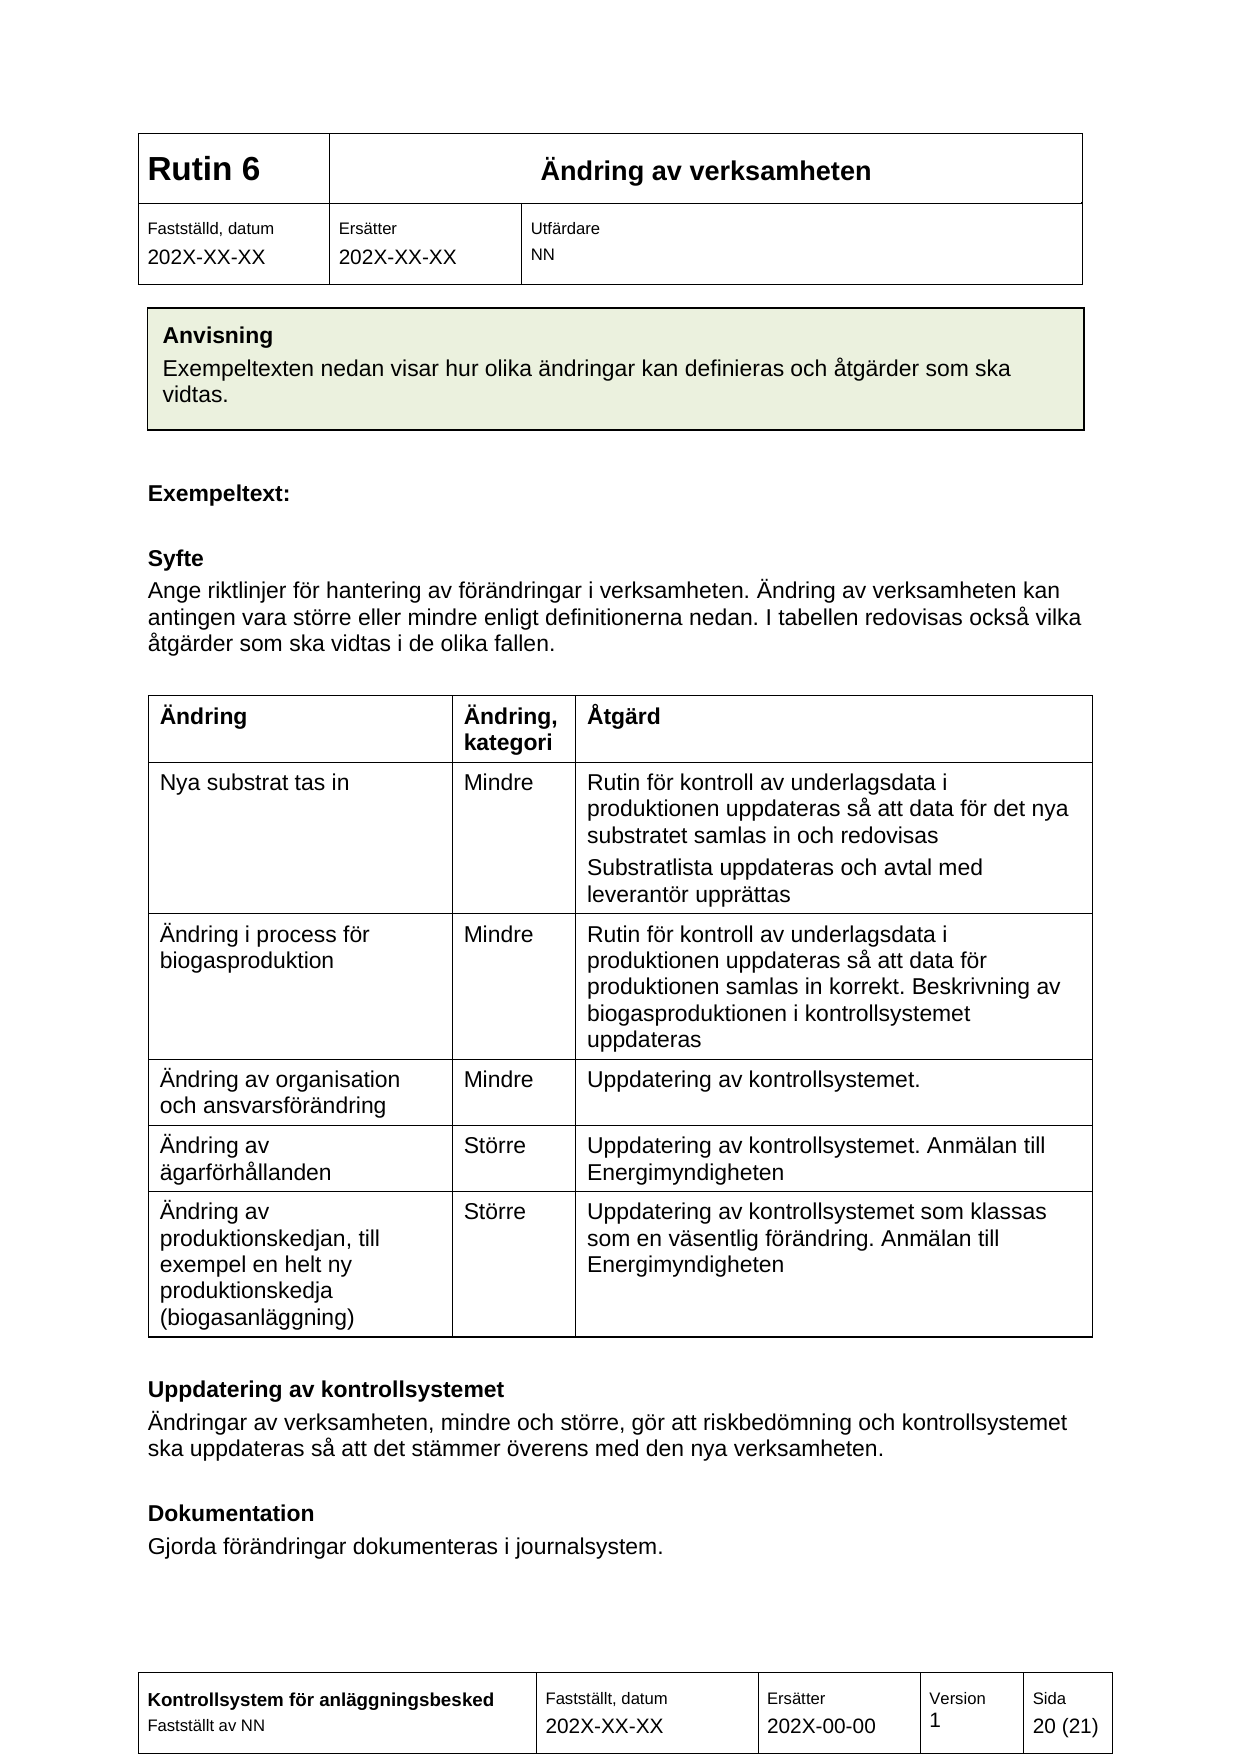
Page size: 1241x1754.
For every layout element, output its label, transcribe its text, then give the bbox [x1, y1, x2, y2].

text Dokumentation [148, 1500, 1092, 1527]
table_cell Ändring av ägarförhållanden [149, 1126, 452, 1191]
text Ändringar av verksamheten, mindre och större, gör att riskbedömning och kontrollsystemet ska uppdateras så att det stämmer överens med den nya verksamheten. [148, 1409, 1092, 1462]
text Uppdatering av kontrollsystemet [148, 1376, 1092, 1403]
table_cell Större [453, 1192, 575, 1336]
text Gjorda förändringar dokumenteras i journalsystem. [148, 1533, 1092, 1559]
table_header Åtgärd [576, 696, 1092, 762]
table_cell Nya substrat tas in [149, 763, 452, 913]
table_cell Mindre [453, 1060, 575, 1125]
table_cell Större [453, 1126, 575, 1191]
table_cell Fastställd, datum 202X-XX-XX [139, 204, 329, 283]
text Ange riktlinjer för hantering av förändringar i verksamheten. Ändring av verksamheten kan antingen vara större eller mindre enligt definitionerna nedan. I tabellen redovisas också vilka åtgärder som ska vidtas i de olika fallen. [148, 577, 1092, 657]
table_cell Uppdatering av kontrollsystemet som klassas som en väsentlig förändring. Anmälan till Energimyndigheten [576, 1192, 1092, 1336]
table_cell Mindre [453, 763, 575, 913]
table_cell Rutin för kontroll av underlagsdata i produktionen uppdateras så att data för produktionen samlas in korrekt. Beskrivning av biogasproduktionen i kontrollsystemet uppdateras [576, 914, 1092, 1058]
table_header Ändring, kategori [453, 696, 575, 762]
table_cell Ändring av organisation och ansvarsförändring [149, 1060, 452, 1125]
table_cell Ändring i process för biogasproduktion [149, 914, 452, 1058]
text Exempeltext: [148, 480, 1092, 506]
table_cell Uppdatering av kontrollsystemet. Anmälan till Energimyndigheten [576, 1126, 1092, 1191]
table_cell Ändring av produktionskedjan, till exempel en helt ny produktionskedja (biogasanläggning) [149, 1192, 452, 1336]
table_header Rutin 6 [139, 134, 329, 203]
table_header Ändring av verksamheten [330, 134, 1082, 203]
table_cell Uppdatering av kontrollsystemet. [576, 1060, 1092, 1125]
table_cell Utfärdare NN [522, 204, 1082, 283]
table_cell Ersätter 202X-XX-XX [330, 204, 521, 283]
text Syfte [148, 545, 1092, 571]
table_header Ändring [149, 696, 452, 762]
table_cell Mindre [453, 914, 575, 1058]
table_cell Rutin för kontroll av underlagsdata i produktionen uppdateras så att data för det nya substratet samlas in och redovisas Substratlista uppdateras och avtal med leverantör upprättas [576, 763, 1092, 913]
